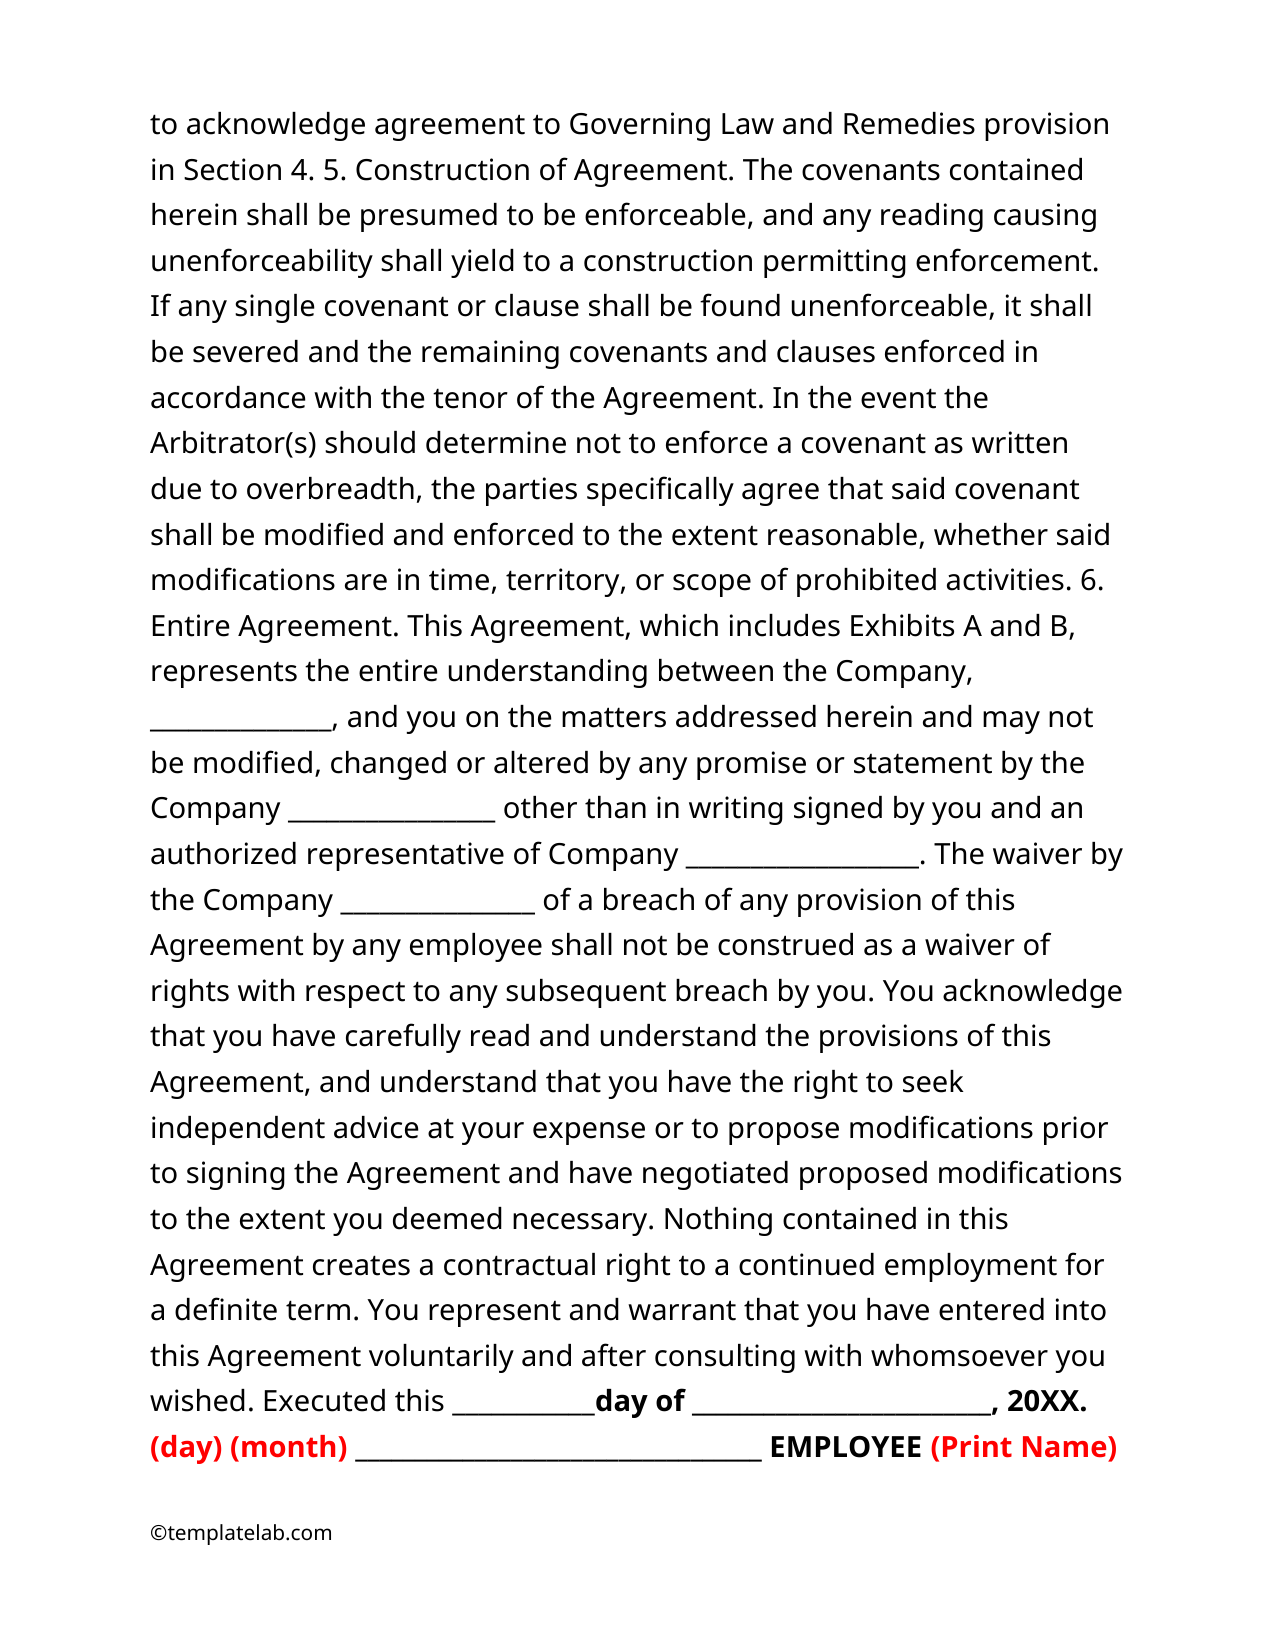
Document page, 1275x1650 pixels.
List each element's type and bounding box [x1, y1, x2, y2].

text [150, 103, 1125, 1466]
